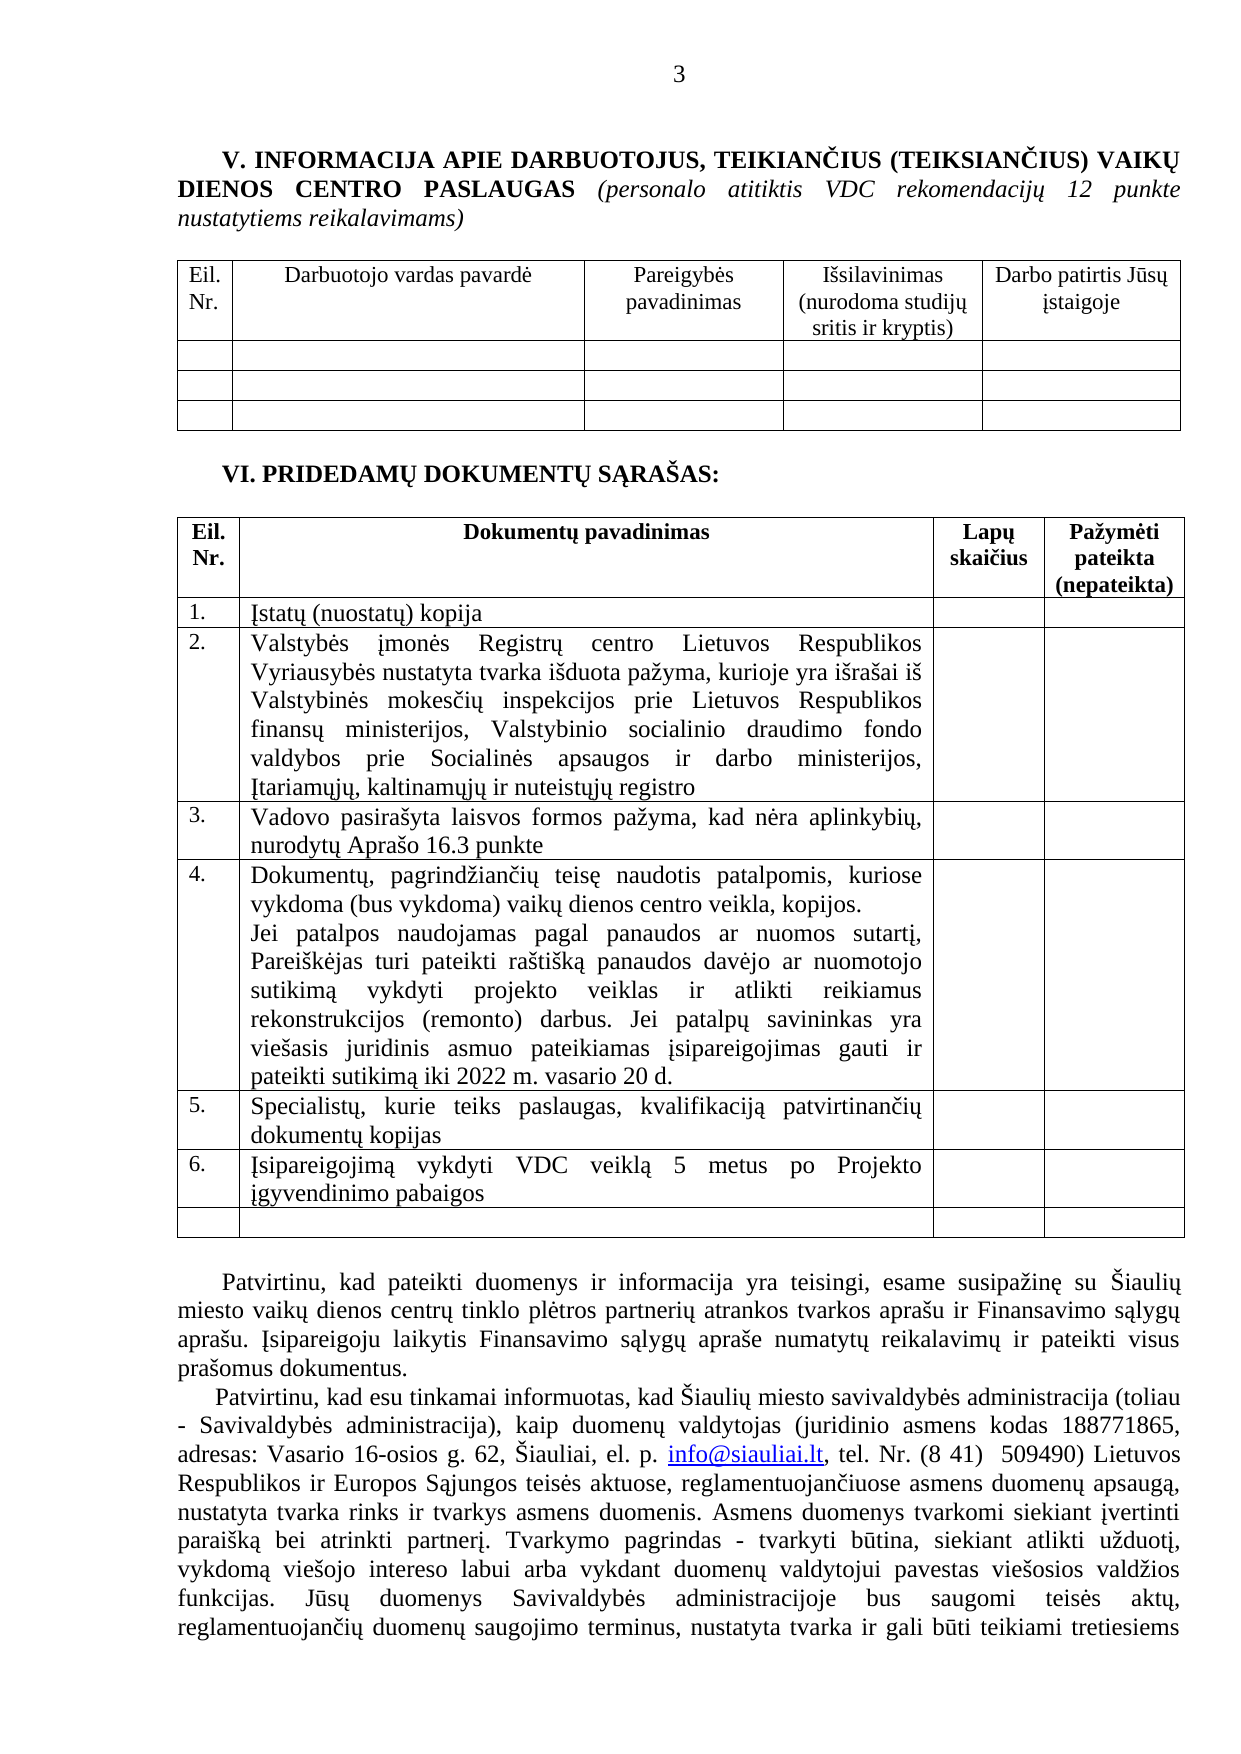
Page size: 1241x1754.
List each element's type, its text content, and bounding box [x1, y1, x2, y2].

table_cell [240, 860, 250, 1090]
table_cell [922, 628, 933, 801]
text Patvirtinu, kad pateikti duomenys ir informacija yra teisingi, esame susipažinę su Šiaulių miesto vaikų dienos centrų tinklo plėtros partnerių atrankos tvarkos aprašu ir Finansavimo sąlygų aprašu. Įsipareigoju laikytis Finansavimo sąlygų apraše numatytų reikalavimų ir pateikti visus prašomus dokumentus. [177, 1267, 1181, 1382]
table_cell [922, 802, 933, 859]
table_cell [934, 1091, 1044, 1149]
text V. INFORMACIJA APIE DARBUOTOJUS, TEIKIANČIUS (TEIKSIANČIUS) VAIKŲ DIENOS CENTRO PASLAUGAS (personalo atitiktis VDC rekomendacijų 12 punkte nustatytiems reikalavimams) [177, 145, 1181, 232]
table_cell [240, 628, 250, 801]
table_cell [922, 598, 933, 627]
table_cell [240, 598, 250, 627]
table_cell [585, 341, 595, 370]
table_cell [1045, 860, 1184, 1090]
table_cell [922, 1208, 933, 1237]
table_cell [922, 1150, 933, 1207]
table_cell [934, 628, 1044, 801]
table_cell [585, 371, 595, 400]
table_cell [1045, 1150, 1184, 1207]
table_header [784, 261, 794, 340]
table_cell [772, 341, 783, 370]
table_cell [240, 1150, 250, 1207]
table_cell [233, 371, 243, 400]
table_cell 4. [178, 860, 239, 1090]
table_cell [240, 1208, 250, 1237]
table_cell [178, 1208, 188, 1237]
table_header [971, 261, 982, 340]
table_cell [1045, 1208, 1055, 1237]
table_cell [585, 401, 595, 430]
table_cell [983, 341, 993, 370]
table_cell [221, 341, 232, 370]
table_header Pareigybės pavadinimas [585, 261, 783, 340]
table_cell [1173, 598, 1184, 627]
table_cell [573, 341, 584, 370]
table_header Eil. Nr. [178, 518, 239, 597]
table_cell 2. [178, 628, 239, 801]
table_cell [1169, 371, 1180, 400]
table_cell [573, 401, 584, 430]
table_cell [983, 371, 993, 400]
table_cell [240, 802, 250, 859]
table_cell 3. [178, 802, 239, 859]
table_cell [1169, 401, 1180, 430]
table_cell [971, 371, 982, 400]
table_cell [221, 401, 232, 430]
table_cell [971, 341, 982, 370]
table_header Dokumentų pavadinimas [240, 518, 933, 597]
table_header Darbuotojo vardas pavardė [233, 261, 584, 340]
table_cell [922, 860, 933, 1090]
table_cell [221, 371, 232, 400]
table_cell [1045, 598, 1055, 627]
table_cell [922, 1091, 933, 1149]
table_cell [784, 371, 794, 400]
text VI. PRIDEDAMŲ DOKUMENTŲ SĄRAŠAS: [177, 459, 1181, 488]
table_cell 6. [178, 1150, 239, 1207]
table_cell [178, 401, 188, 430]
table_cell [178, 371, 188, 400]
table_cell 1. [178, 598, 239, 627]
table_cell [934, 598, 944, 627]
table_cell [1045, 1091, 1184, 1149]
table_cell [1173, 1208, 1184, 1237]
table_header Darbo patirtis Jūsų įstaigoje [983, 261, 1180, 340]
table_header Eil. Nr. [178, 261, 232, 340]
table_cell [178, 341, 188, 370]
table_cell [1045, 802, 1184, 859]
table_cell [934, 1150, 1044, 1207]
table_cell [772, 401, 783, 430]
table_cell [784, 401, 794, 430]
table_cell [971, 401, 982, 430]
table_cell [983, 401, 993, 430]
table_cell [233, 341, 243, 370]
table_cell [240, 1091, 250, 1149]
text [177, 1382, 1181, 1641]
table_cell [1169, 341, 1180, 370]
table_cell [573, 371, 584, 400]
table_cell [1033, 598, 1044, 627]
table_cell [772, 371, 783, 400]
table_cell [233, 401, 243, 430]
table_cell [228, 1208, 239, 1237]
table_cell 5. [178, 1091, 239, 1149]
table_cell [784, 341, 794, 370]
table_cell [934, 802, 1044, 859]
table_cell [1033, 1208, 1044, 1237]
table_cell [934, 860, 1044, 1090]
table_cell [934, 1208, 944, 1237]
table_header Lapų skaičius [934, 518, 1044, 597]
table_cell [1045, 628, 1184, 801]
